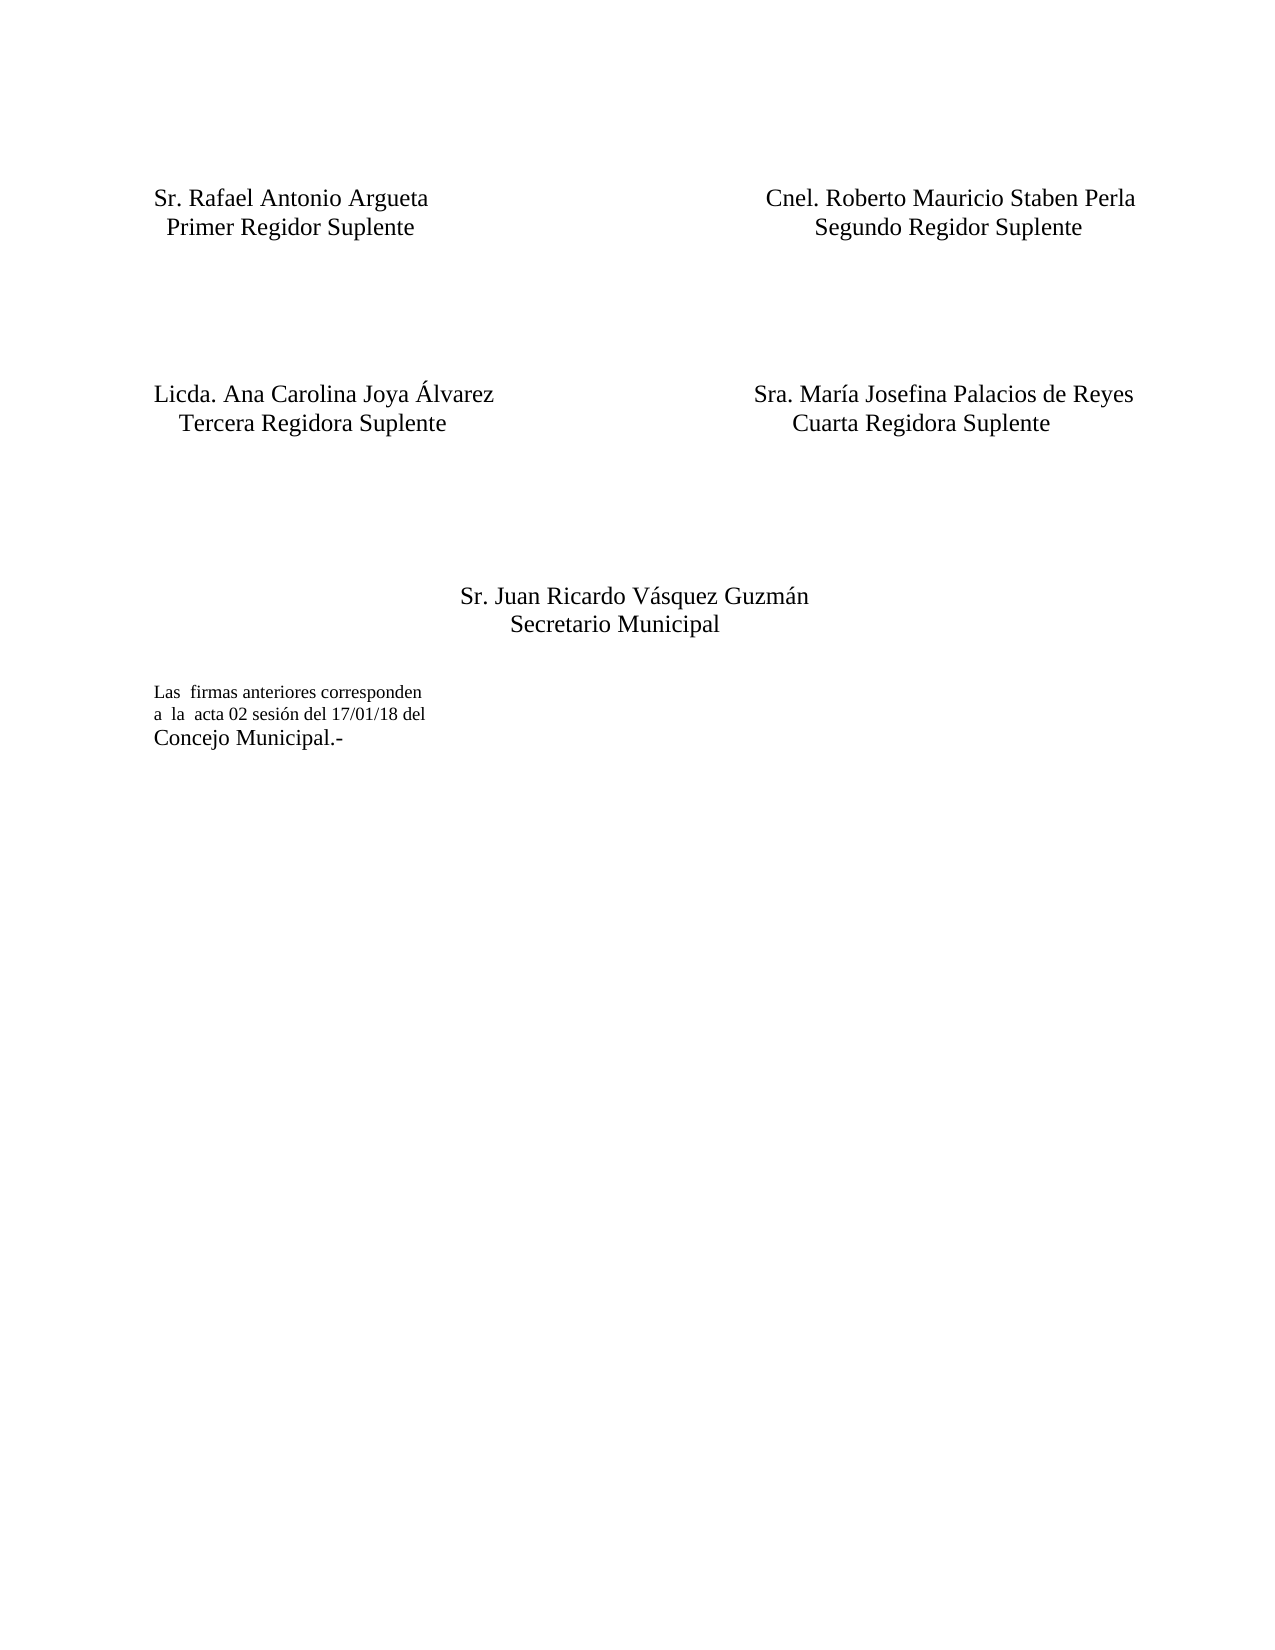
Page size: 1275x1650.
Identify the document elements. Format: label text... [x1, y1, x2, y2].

text Secretario Municipal [153, 609, 1145, 638]
text Tercera Regidora Suplente Cuarta Regidora Suplente [153, 408, 1145, 437]
list Concejo Municipal.- [153, 724, 1145, 751]
text Primer Regidor Suplente Segundo Regidor Suplente [153, 212, 1145, 241]
text Las firmas anteriores corresponden [153, 681, 1145, 703]
text Licda. Ana Carolina Joya Álvarez Sra. María Josefina Palacios de Reyes [153, 379, 1145, 408]
text Sr. Juan Ricardo Vásquez Guzmán [153, 581, 1145, 609]
text a la acta 02 sesión del 17/01/18 del [153, 703, 1145, 724]
text Sr. Rafael Antonio Argueta Cnel. Roberto Mauricio Staben Perla [153, 183, 1145, 212]
